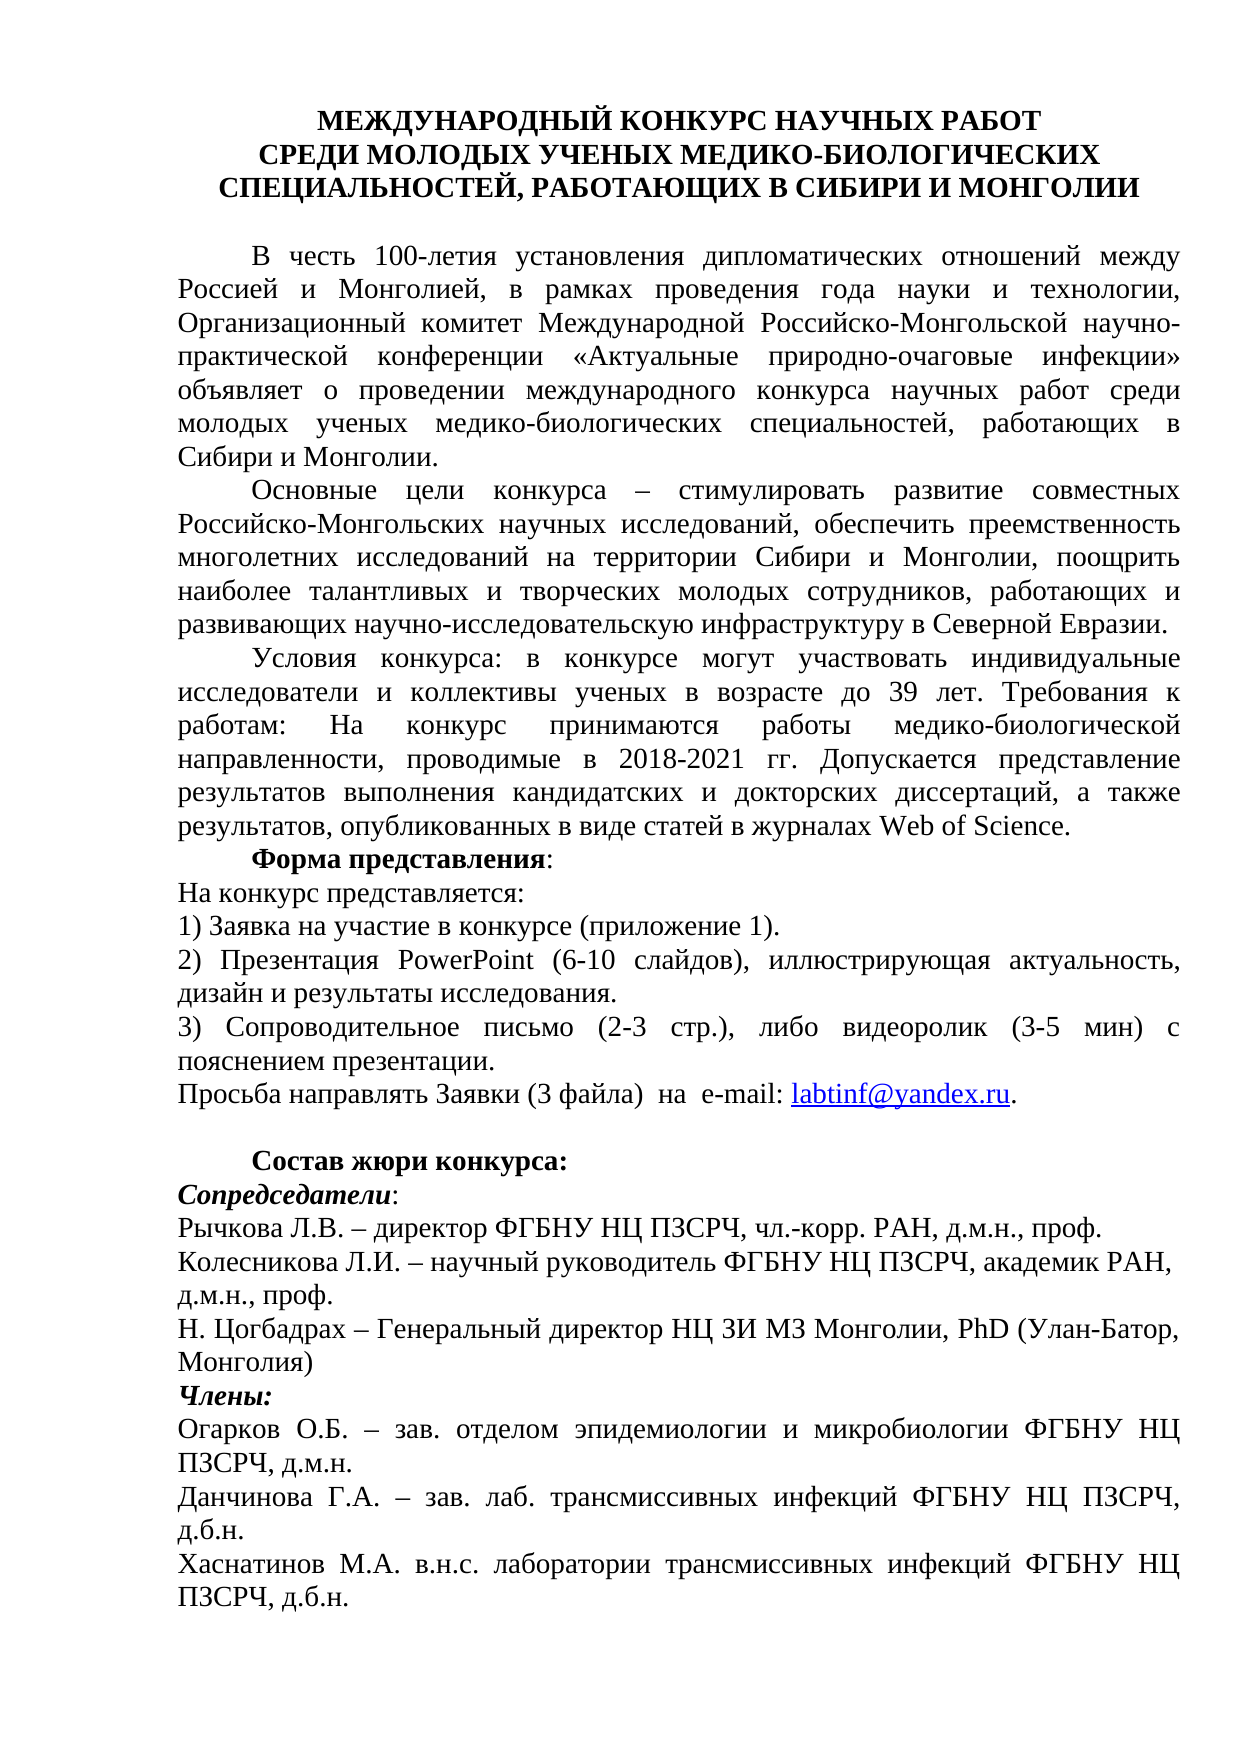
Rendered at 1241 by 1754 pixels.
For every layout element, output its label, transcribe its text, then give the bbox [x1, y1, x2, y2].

text Хаснатинов М.А. в.н.с. лаборатории трансмиссивных инфекций ФГБНУ НЦ ПЗСРЧ, д.б.н. [177, 1546, 1181, 1613]
text Огарков О.Б. – зав. отделом эпидемиологии и микробиологии ФГБНУ НЦ ПЗСРЧ, д.м.н. [177, 1412, 1181, 1479]
text В честь 100-летия установления дипломатических отношений между Россией и Монголией, в рамках проведения года науки и технологии, Организационный комитет Международной Российско-Монгольской научно-практической конференции «Актуальные природно-очаговые инфекции» объявляет о проведении международного конкурса научных работ среди молодых ученых медико-биологических специальностей, работающих в Сибири и Монголии. [177, 238, 1181, 472]
text Условия конкурса: в конкурсе могут участвовать индивидуальные исследователи и коллективы ученых в возрасте до 39 лет. Требования к работам: На конкурс принимаются работы медико-биологической направленности, проводимые в 2018-2021 гг. Допускается представление результатов выполнения кандидатских и докторских диссертаций, а также результатов, опубликованных в виде статей в журналах Web of Science. [177, 640, 1181, 841]
text 1) Заявка на участие в конкурсе (приложение 1). [177, 908, 1181, 942]
text Состав жюри конкурса: [177, 1143, 1181, 1177]
text МЕЖДУНАРОДНЫЙ КОНКУРС НАУЧНЫХ РАБОТ [177, 103, 1181, 137]
text Данчинова Г.А. – зав. лаб. трансмиссивных инфекций ФГБНУ НЦ ПЗСРЧ, д.б.н. [177, 1479, 1181, 1546]
text 2) Презентация PowerPoint (6-10 слайдов), иллюстрирующая актуальность, дизайн и результаты исследования. [177, 942, 1181, 1009]
text Колесникова Л.И. – научный руководитель ФГБНУ НЦ ПЗСРЧ, академик РАН, д.м.н., проф. [177, 1244, 1181, 1311]
text СРЕДИ МОЛОДЫХ УЧЕНЫХ МЕДИКО-БИОЛОГИЧЕСКИХ СПЕЦИАЛЬНОСТЕЙ, РАБОТАЮЩИХ В СИБИРИ И МОНГОЛИИ [177, 137, 1181, 204]
text 3) Сопроводительное письмо (2-3 стр.), либо видеоролик (3-5 мин) с пояснением презентации. [177, 1009, 1181, 1076]
text Члены: [177, 1378, 1181, 1412]
text Форма представления: [177, 841, 1181, 875]
text Просьба направлять Заявки (3 файла) на e-mail: labtinf@yandex.ru. [177, 1076, 1181, 1110]
text Н. Цогбадрах – Генеральный директор НЦ ЗИ МЗ Монголии, PhD (Улан-Батор, Монголия) [177, 1311, 1181, 1378]
text На конкурс представляется: [177, 875, 1181, 908]
text Основные цели конкурса – стимулировать развитие совместных Российско-Монгольских научных исследований, обеспечить преемственность многолетних исследований на территории Сибири и Монголии, поощрить наиболее талантливых и творческих молодых сотрудников, работающих и развивающих научно-исследовательскую инфраструктуру в Северной Евразии. [177, 472, 1181, 640]
text Сопредседатели: [177, 1177, 1181, 1210]
text Рычкова Л.В. – директор ФГБНУ НЦ ПЗСРЧ, чл.-корр. РАН, д.м.н., проф. [177, 1210, 1181, 1244]
